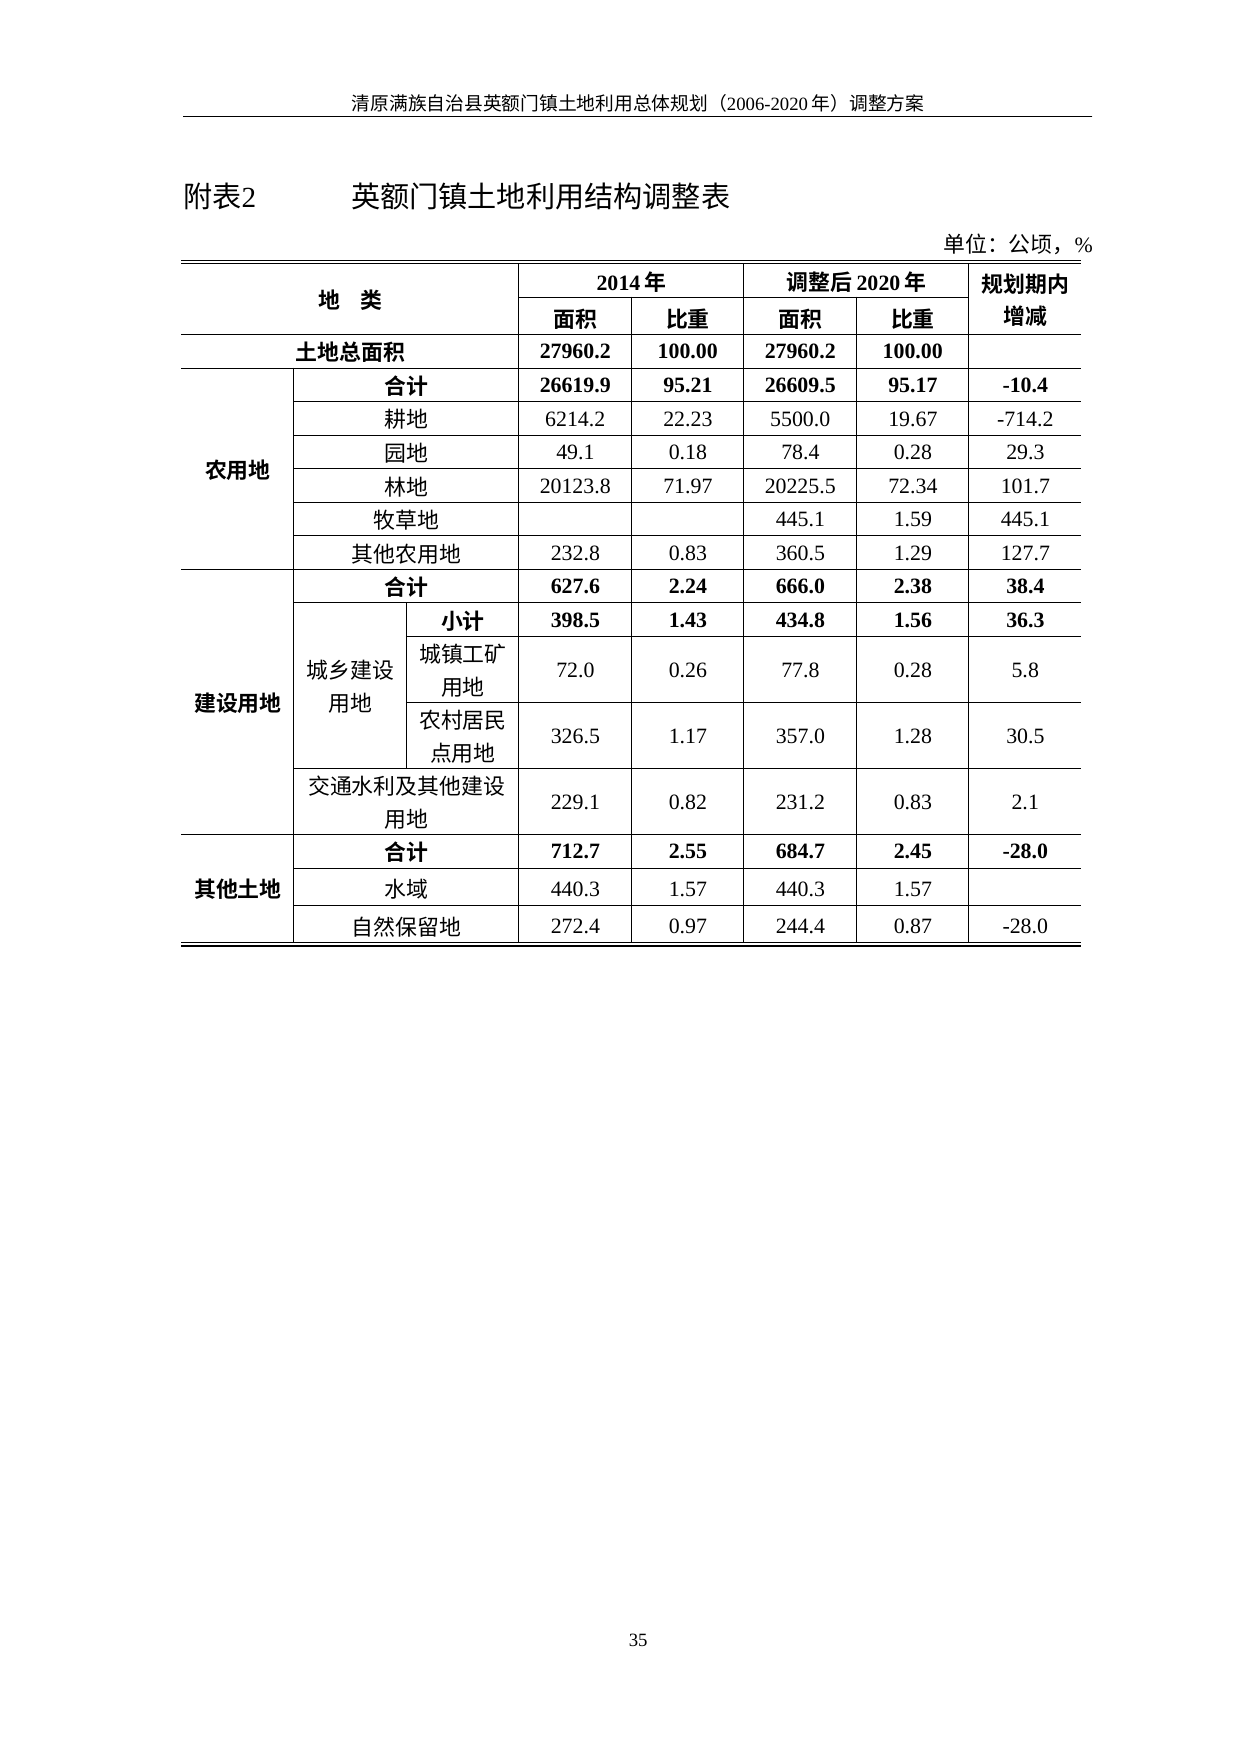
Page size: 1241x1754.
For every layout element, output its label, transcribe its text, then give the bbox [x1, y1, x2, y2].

table_cell 272.4 [519, 906, 631, 942]
table_cell 0.18 [632, 436, 743, 468]
table_cell 229.1 [519, 769, 631, 834]
table_cell 城镇工矿用地 [407, 637, 518, 702]
table_cell [969, 869, 1081, 904]
table_cell 19.67 [857, 402, 968, 434]
table_cell 1.56 [857, 603, 968, 636]
table_cell 440.3 [519, 869, 631, 904]
table_cell 712.7 [519, 835, 631, 867]
table_cell 398.5 [519, 603, 631, 636]
table_cell 49.1 [519, 436, 631, 468]
table_header 规划期内增减 [969, 264, 1081, 334]
table_cell 农村居民点用地 [407, 703, 518, 768]
table_cell 127.7 [969, 536, 1081, 569]
table_cell 林地 [294, 469, 518, 502]
table_cell 30.5 [969, 703, 1081, 768]
table_cell 20123.8 [519, 469, 631, 502]
table_cell 比重 [857, 298, 968, 334]
table_cell 其他农用地 [294, 536, 518, 569]
table_cell 耕地 [294, 402, 518, 434]
table_cell 232.8 [519, 536, 631, 569]
table_cell 建设用地 [181, 570, 293, 834]
table_cell 园地 [294, 436, 518, 468]
table_cell 交通水利及其他建设用地 [294, 769, 518, 834]
table_cell 78.4 [744, 436, 856, 468]
table_cell 6214.2 [519, 402, 631, 434]
table_header 地 类 [181, 264, 518, 334]
table_cell 357.0 [744, 703, 856, 768]
table_cell 合计 [294, 570, 518, 602]
table_cell 1.17 [632, 703, 743, 768]
table_cell 1.43 [632, 603, 743, 636]
table_cell 684.7 [744, 835, 856, 867]
table_cell 土地总面积 [181, 335, 518, 367]
table_cell [519, 503, 631, 535]
table_cell 0.97 [632, 906, 743, 942]
table_cell 农用地 [181, 369, 293, 569]
table_cell 100.00 [857, 335, 968, 367]
table_cell 627.6 [519, 570, 631, 602]
table_cell 440.3 [744, 869, 856, 904]
table_cell [632, 503, 743, 535]
table_cell 36.3 [969, 603, 1081, 636]
table_cell 0.28 [857, 436, 968, 468]
table_cell 101.7 [969, 469, 1081, 502]
table_cell 360.5 [744, 536, 856, 569]
table_cell 2.24 [632, 570, 743, 602]
table_cell 0.83 [632, 536, 743, 569]
table_cell 0.82 [632, 769, 743, 834]
table_cell [969, 335, 1081, 367]
table_cell 牧草地 [294, 503, 518, 535]
table_cell 100.00 [632, 335, 743, 367]
table_cell 38.4 [969, 570, 1081, 602]
table_cell -28.0 [969, 906, 1081, 942]
table_cell 1.57 [632, 869, 743, 904]
table_cell 72.0 [519, 637, 631, 702]
table_cell 27960.2 [744, 335, 856, 367]
table_cell 231.2 [744, 769, 856, 834]
table_cell 5500.0 [744, 402, 856, 434]
table_cell 445.1 [969, 503, 1081, 535]
table_cell 434.8 [744, 603, 856, 636]
table_cell -10.4 [969, 369, 1081, 401]
table_cell 27960.2 [519, 335, 631, 367]
table_cell 95.17 [857, 369, 968, 401]
table_cell 1.57 [857, 869, 968, 904]
table_cell 合计 [294, 369, 518, 401]
table_cell 2.38 [857, 570, 968, 602]
table_header 调整后2020年 [744, 264, 968, 297]
table_cell 2.55 [632, 835, 743, 867]
table_cell 小计 [407, 603, 518, 636]
subtitle 英额门镇土地利用结构调整表 [183, 162, 1092, 227]
table_cell 29.3 [969, 436, 1081, 468]
table_cell 77.8 [744, 637, 856, 702]
table_cell 1.59 [857, 503, 968, 535]
table_cell 326.5 [519, 703, 631, 768]
table_cell -28.0 [969, 835, 1081, 867]
table_cell 26609.5 [744, 369, 856, 401]
table_cell 95.21 [632, 369, 743, 401]
table_cell 1.29 [857, 536, 968, 569]
table_cell 5.8 [969, 637, 1081, 702]
table_cell 0.28 [857, 637, 968, 702]
table_cell 合计 [294, 835, 518, 867]
table_cell 71.97 [632, 469, 743, 502]
table_cell 比重 [632, 298, 743, 334]
table_cell 面积 [519, 298, 631, 334]
table_cell 水域 [294, 869, 518, 904]
table_cell 0.26 [632, 637, 743, 702]
table_cell 244.4 [744, 906, 856, 942]
table_cell 2.45 [857, 835, 968, 867]
table_cell 445.1 [744, 503, 856, 535]
table_cell 自然保留地 [294, 906, 518, 942]
table_cell 面积 [744, 298, 856, 334]
table_cell 0.87 [857, 906, 968, 942]
table_cell 22.23 [632, 402, 743, 434]
table_cell -714.2 [969, 402, 1081, 434]
table_cell 26619.9 [519, 369, 631, 401]
text 单位：公顷，% [183, 227, 1092, 259]
table_header 2014年 [519, 264, 743, 297]
table_cell 其他土地 [181, 835, 293, 942]
table_cell 2.1 [969, 769, 1081, 834]
table_cell 0.83 [857, 769, 968, 834]
table_cell 72.34 [857, 469, 968, 502]
table_cell 666.0 [744, 570, 856, 602]
table_cell 城乡建设用地 [294, 603, 406, 768]
table_cell 1.28 [857, 703, 968, 768]
table_cell 20225.5 [744, 469, 856, 502]
